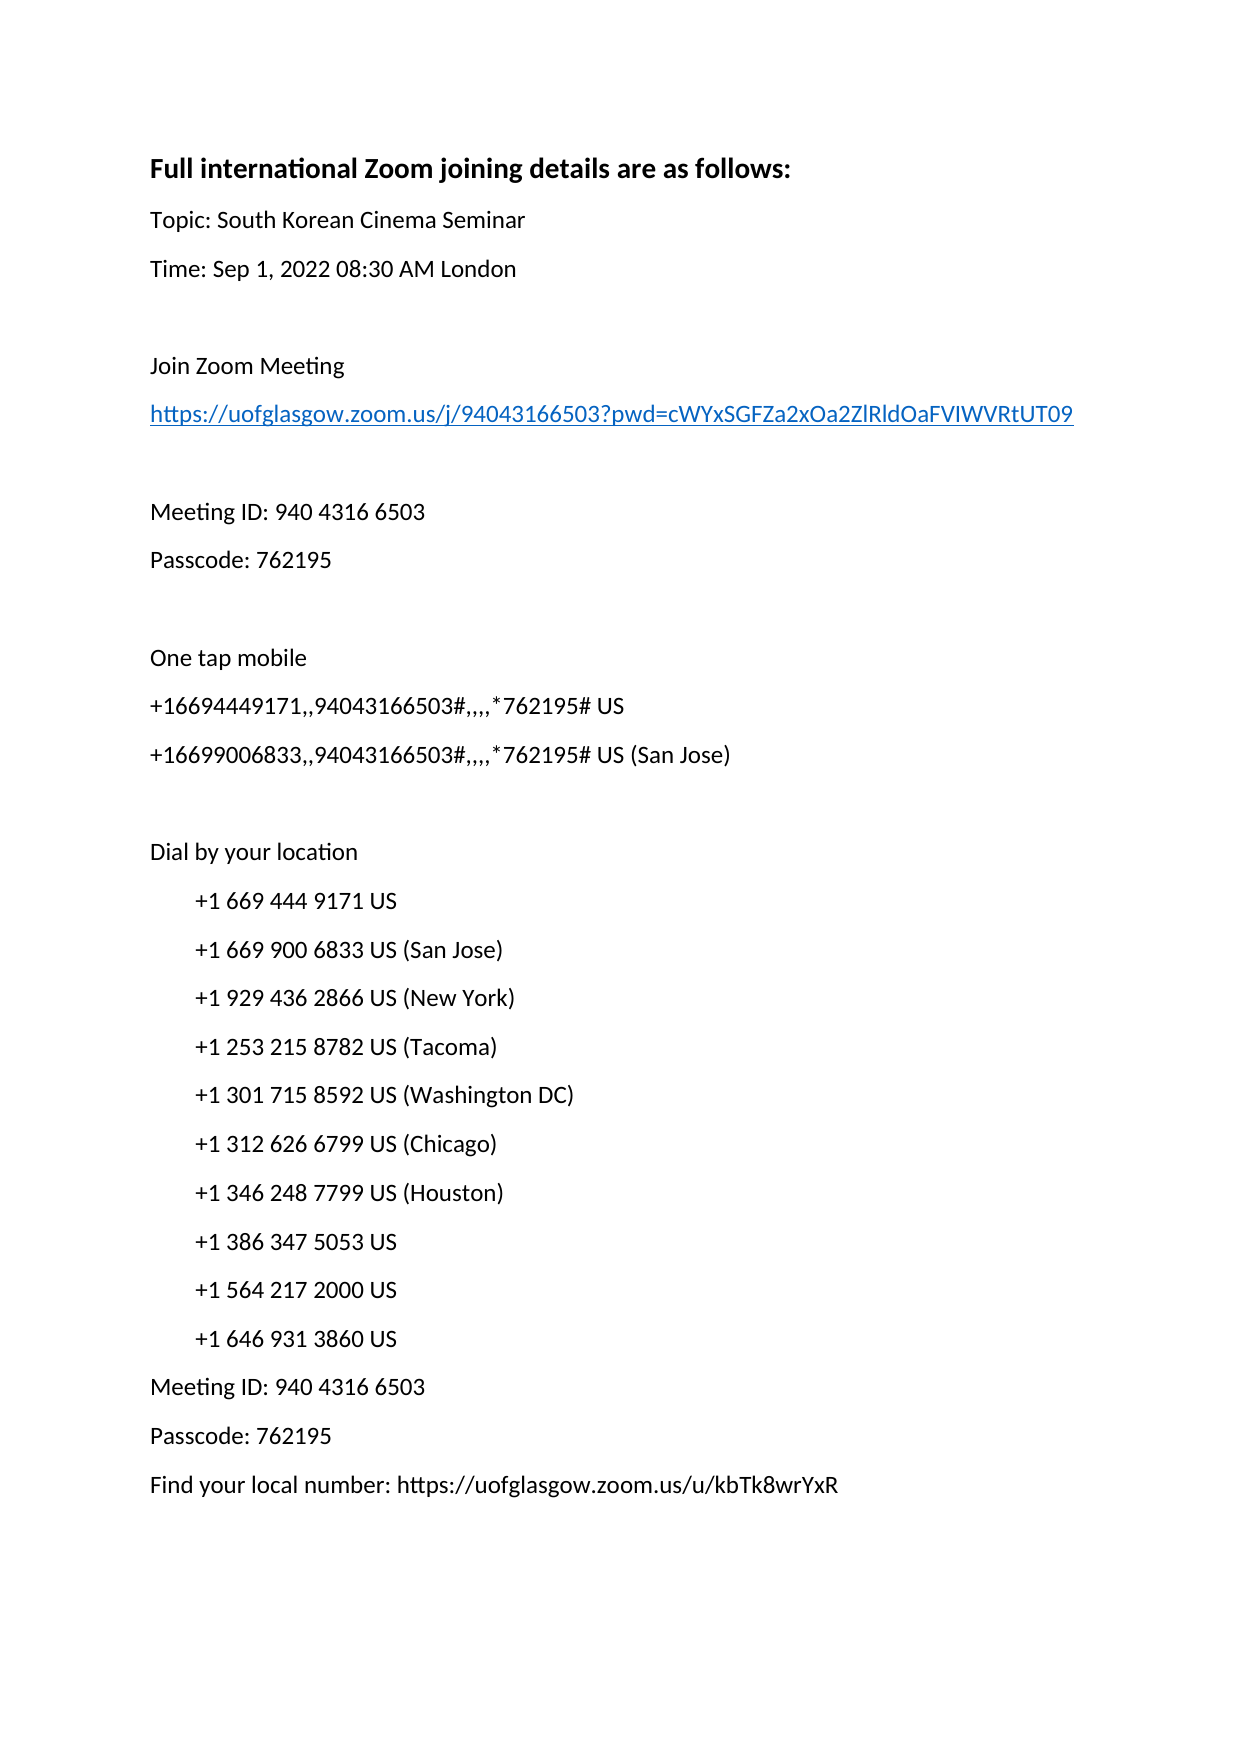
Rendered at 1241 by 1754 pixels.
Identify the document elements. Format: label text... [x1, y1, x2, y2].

text +1 301 715 8592 US (Washington DC) [150, 1080, 1090, 1110]
text Join Zoom Meeting [150, 350, 1090, 381]
text One tap mobile [150, 642, 1090, 672]
text +1 312 626 6799 US (Chicago) [150, 1128, 1090, 1159]
text Dial by your location [150, 836, 1090, 867]
text Meeting ID: 940 4316 6503 [150, 496, 1090, 526]
text https://uofglasgow.zoom.us/j/94043166503?pwd=cWYxSGFZa2xOa2ZlRldOaFVIWVRtUT09 [150, 399, 1090, 429]
text +1 646 931 3860 US [150, 1323, 1090, 1353]
text Topic: South Korean Cinema Seminar [150, 204, 1090, 234]
text Meeting ID: 940 4316 6503 [150, 1372, 1090, 1402]
text Passcode: 762195 [150, 1420, 1090, 1451]
text Full international Zoom joining details are as follows: [150, 150, 1090, 186]
text Find your local number: https://uofglasgow.zoom.us/u/kbTk8wrYxR [150, 1469, 1090, 1499]
text +16694449171,,94043166503#,,,,*762195# US [150, 691, 1090, 721]
text +1 564 217 2000 US [150, 1274, 1090, 1305]
text Passcode: 762195 [150, 544, 1090, 575]
text +1 386 347 5053 US [150, 1226, 1090, 1256]
text +1 253 215 8782 US (Tacoma) [150, 1031, 1090, 1062]
text +1 669 900 6833 US (San Jose) [150, 934, 1090, 964]
text +1 669 444 9171 US [150, 885, 1090, 916]
text +1 929 436 2866 US (New York) [150, 982, 1090, 1013]
text Time: Sep 1, 2022 08:30 AM London [150, 253, 1090, 283]
text +1 346 248 7799 US (Houston) [150, 1177, 1090, 1207]
text +16699006833,,94043166503#,,,,*762195# US (San Jose) [150, 739, 1090, 770]
